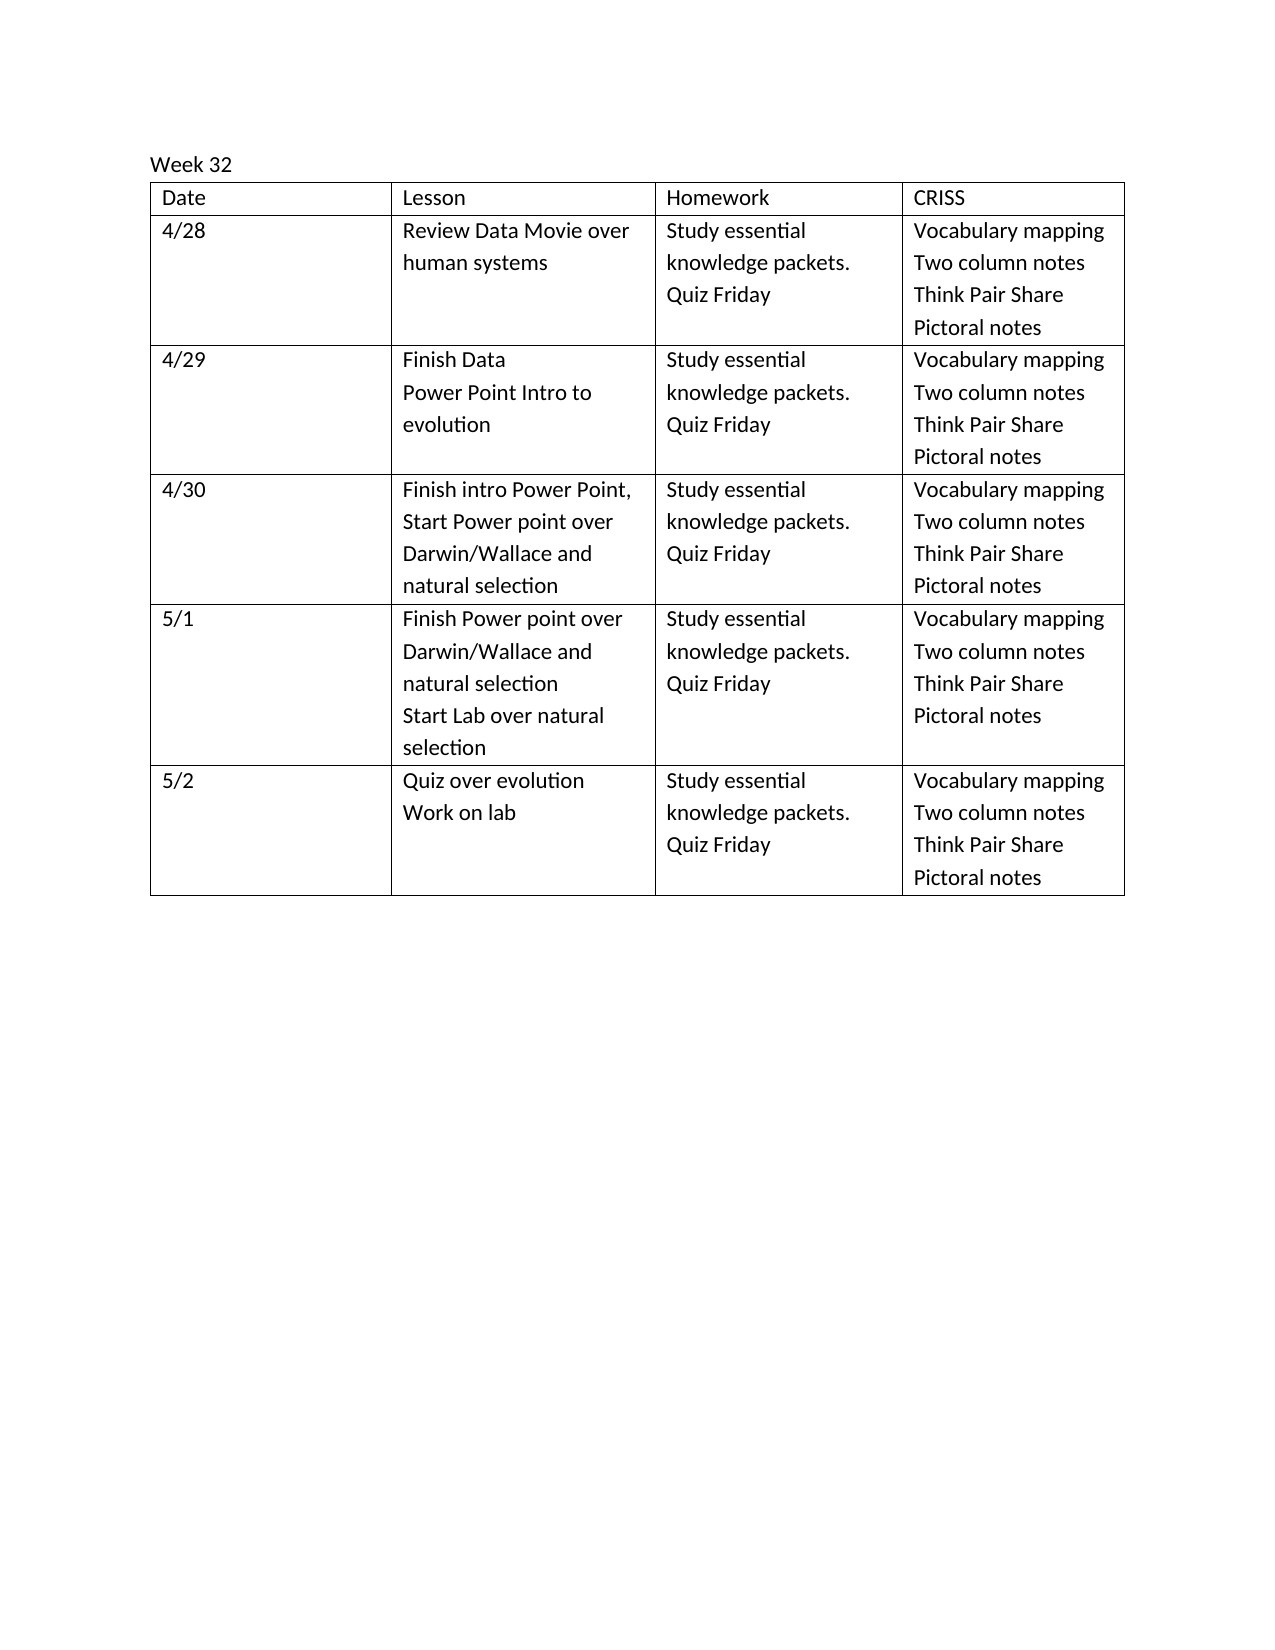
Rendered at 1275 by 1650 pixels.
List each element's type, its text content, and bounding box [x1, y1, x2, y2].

table_cell 5/1 [151, 605, 391, 765]
table_cell Study essential knowledge packets. Quiz Friday [656, 216, 902, 344]
table_cell Vocabulary mapping Two column notes Think Pair Share Pictoral notes [903, 346, 1124, 474]
table_header Date [151, 183, 391, 215]
table_cell Review Data Movie over human systems [392, 216, 655, 344]
table_cell 5/2 [151, 766, 391, 895]
table_header CRISS [903, 183, 1124, 215]
table_cell Finish Data Power Point Intro to evolution [392, 346, 655, 474]
table_cell Quiz over evolution Work on lab [392, 766, 655, 895]
table_cell 4/28 [151, 216, 391, 344]
table_cell Study essential knowledge packets. Quiz Friday [656, 766, 902, 895]
table_cell Study essential knowledge packets. Quiz Friday [656, 346, 902, 474]
table_cell Vocabulary mapping Two column notes Think Pair Share Pictoral notes [903, 605, 1124, 765]
text Week 32 [150, 150, 1125, 178]
table_cell Vocabulary mapping Two column notes Think Pair Share Pictoral notes [903, 766, 1124, 895]
table_header Homework [656, 183, 902, 215]
table_cell 4/29 [151, 346, 391, 474]
table_cell 4/30 [151, 475, 391, 603]
table_cell Study essential knowledge packets. Quiz Friday [656, 475, 902, 603]
table_cell Vocabulary mapping Two column notes Think Pair Share Pictoral notes [903, 216, 1124, 344]
table_cell Vocabulary mapping Two column notes Think Pair Share Pictoral notes [903, 475, 1124, 603]
table_cell Study essential knowledge packets. Quiz Friday [656, 605, 902, 765]
table_cell Finish intro Power Point, Start Power point over Darwin/Wallace and natural selection [392, 475, 655, 603]
table_cell Finish Power point over Darwin/Wallace and natural selection Start Lab over natural selection [392, 605, 655, 765]
table_header Lesson [392, 183, 655, 215]
